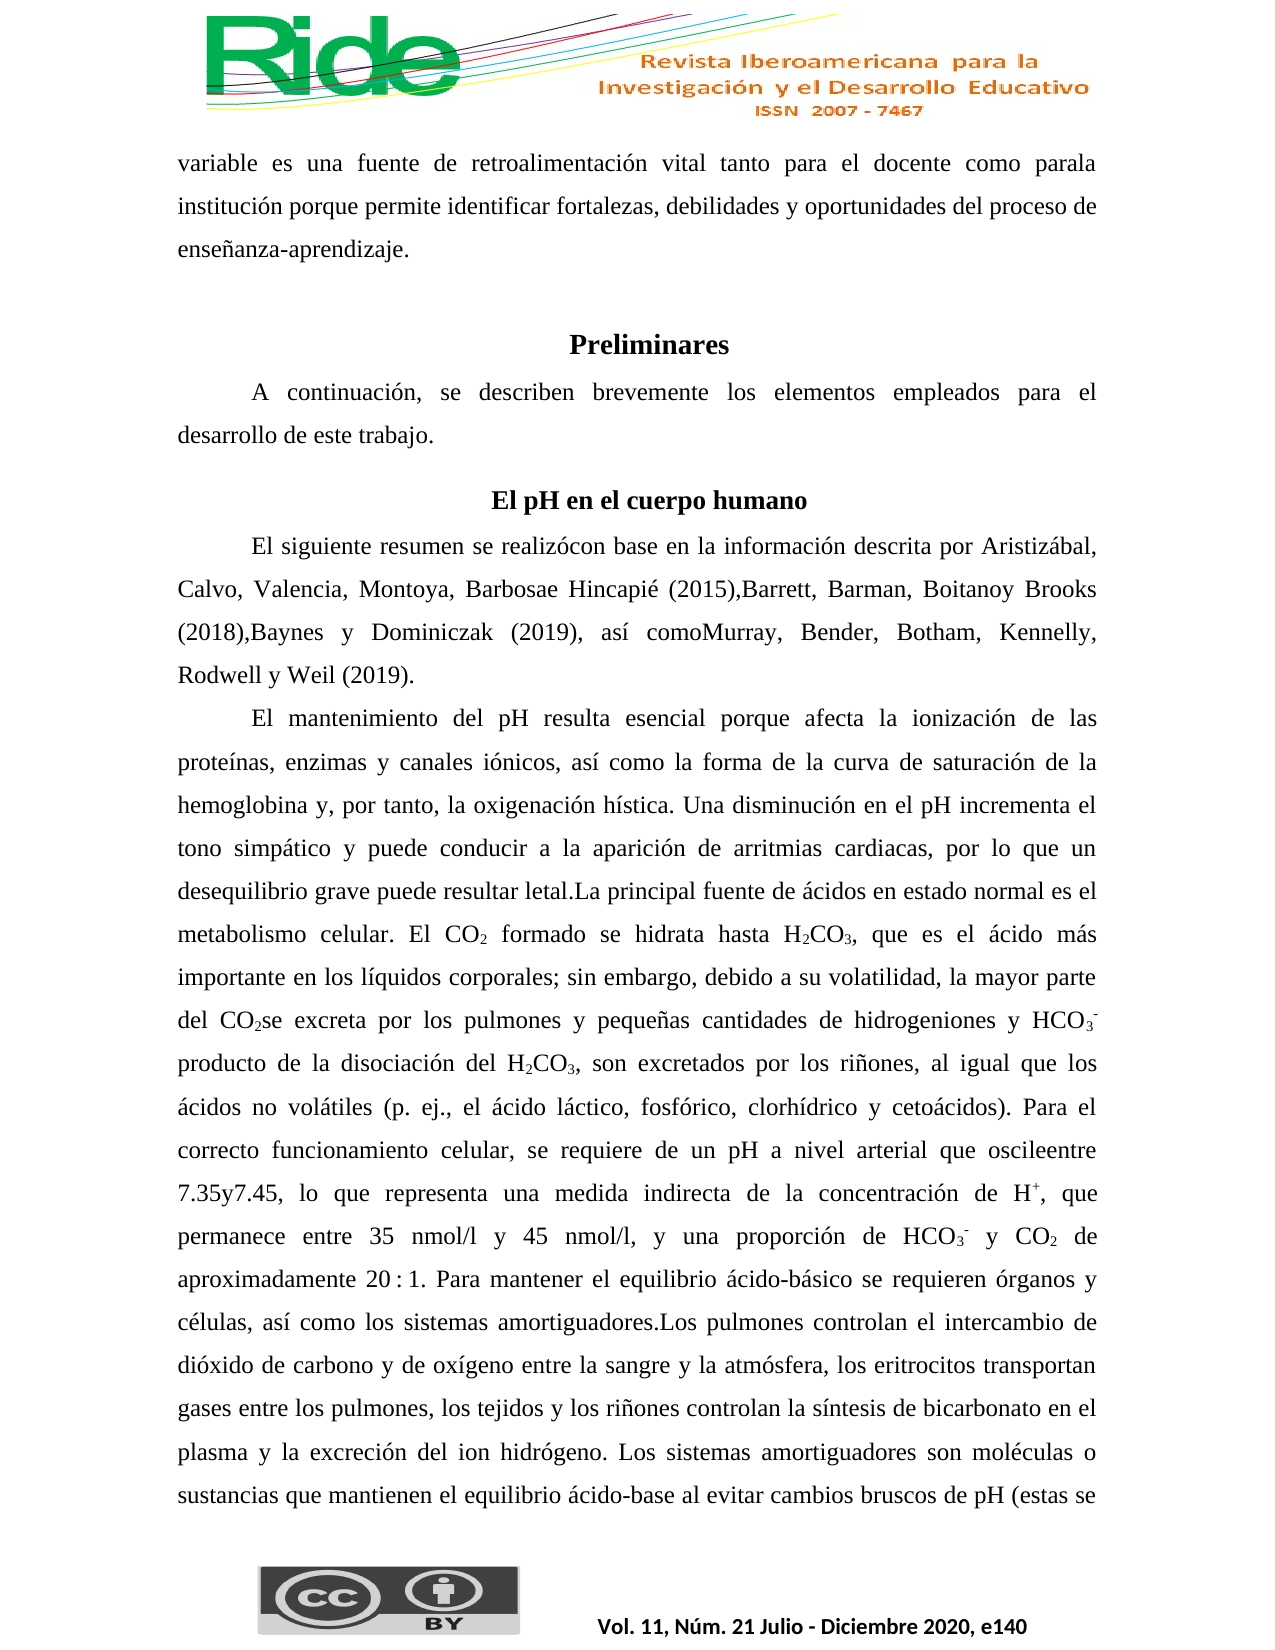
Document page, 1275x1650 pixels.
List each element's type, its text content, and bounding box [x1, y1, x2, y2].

picture [257, 1566, 521, 1635]
picture [206, 14, 1093, 119]
text El siguiente resumen se realizócon base en la información descrita por Aristizábal, Calvo, Valencia, Montoya, Barbosae Hincapié (2015),Barrett, Barman, Boitanoy Brooks (2018),Baynes y Dominiczak (2019), así comoMurray, Bender, Botham, Kennelly, Rodwell y Weil (2019). [177, 531, 1098, 689]
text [177, 148, 1098, 263]
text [177, 703, 1098, 1508]
text A continuación, se describen brevemente los elementos empleados para el desarrollo de este trabajo. [177, 377, 1098, 449]
subtitle El pH en el cuerpo humano [177, 484, 1098, 516]
subtitle Preliminares [177, 327, 1098, 361]
